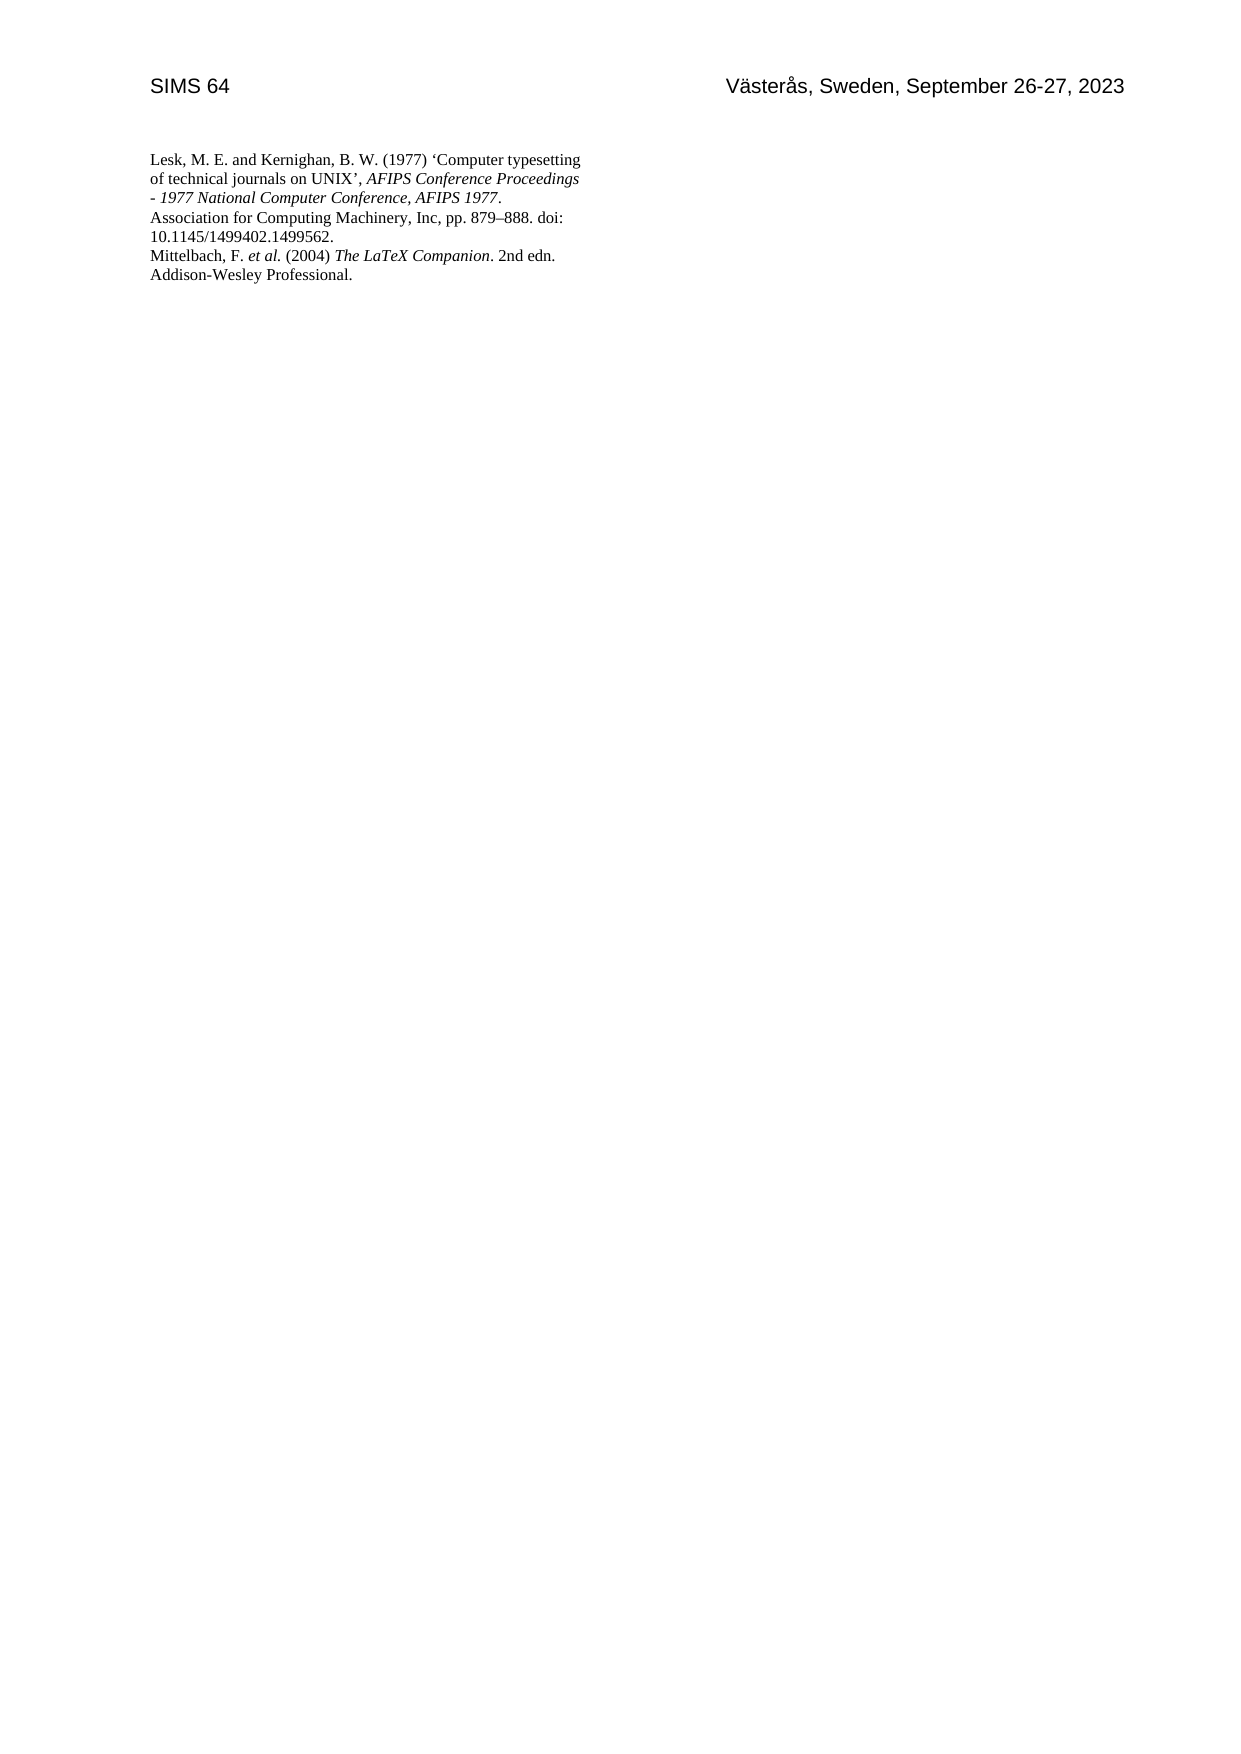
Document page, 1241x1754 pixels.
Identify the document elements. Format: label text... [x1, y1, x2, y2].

text Mittelbach, F. et al. (2004) The LaTeX Companion. 2nd edn. Addison-Wesley Professional. [150, 246, 583, 284]
text Lesk, M. E. and Kernighan, B. W. (1977) ‘Computer typesetting of technical journals on UNIX’, AFIPS Conference Proceedings - 1977 National Computer Conference, AFIPS 1977. Association for Computing Machinery, Inc, pp. 879–888. doi: 10.1145/1499402.1499562. [150, 150, 583, 246]
